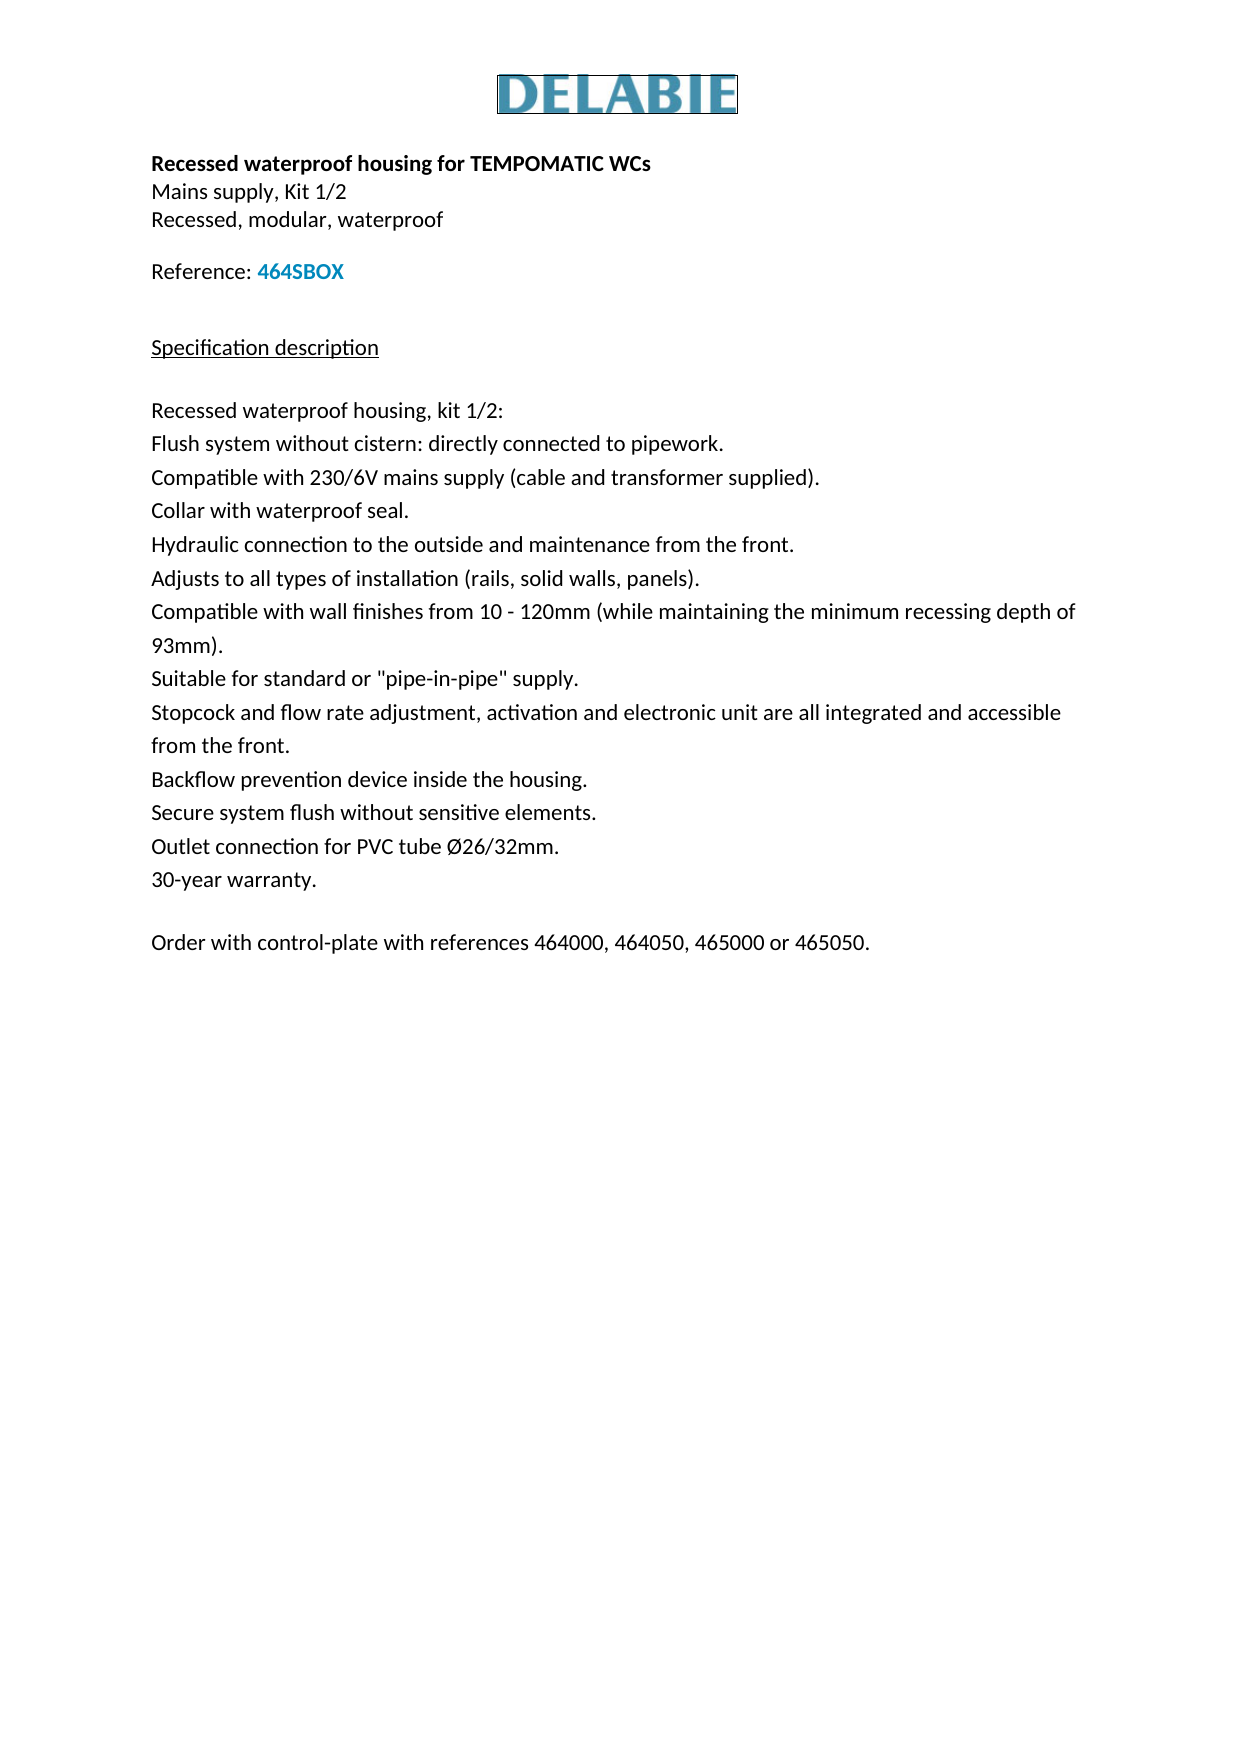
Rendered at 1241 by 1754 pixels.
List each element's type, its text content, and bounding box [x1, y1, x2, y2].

text Suitable for standard or "pipe-in-pipe" supply. [151, 664, 1084, 692]
text Outlet connection for PVC tube Ø26/32mm. [151, 832, 1084, 860]
text Recessed waterproof housing, kit 1/2: [151, 396, 1084, 424]
text Order with control-plate with references 464000, 464050, 465000 or 465050. [151, 928, 1084, 956]
text Mains supply, Kit 1/2 [151, 177, 1084, 205]
text Backflow prevention device inside the housing. [151, 765, 1084, 793]
text Stopcock and flow rate adjustment, activation and electronic unit are all integrated and accessible from the front. [151, 698, 1084, 759]
text Specification description [151, 333, 1084, 361]
text Flush system without cistern: directly connected to pipework. [151, 429, 1084, 458]
text Collar with waterproof seal. [151, 497, 1084, 525]
text 30-year warranty. [151, 866, 1084, 894]
picture [498, 76, 737, 113]
text Hydraulic connection to the outside and maintenance from the front. [151, 530, 1084, 558]
text Recessed, modular, waterproof [151, 205, 1084, 233]
text Compatible with wall finishes from 10 - 120mm (while maintaining the minimum recessing depth of 93mm). [151, 597, 1084, 659]
text Adjusts to all types of installation (rails, solid walls, panels). [151, 564, 1084, 592]
text Secure system flush without sensitive elements. [151, 798, 1084, 827]
text Compatible with 230/6V mains supply (cable and transformer supplied). [151, 463, 1084, 491]
text Recessed waterproof housing for TEMPOMATIC WCs [151, 149, 1084, 177]
text Reference: 464SBOX [151, 257, 1084, 285]
